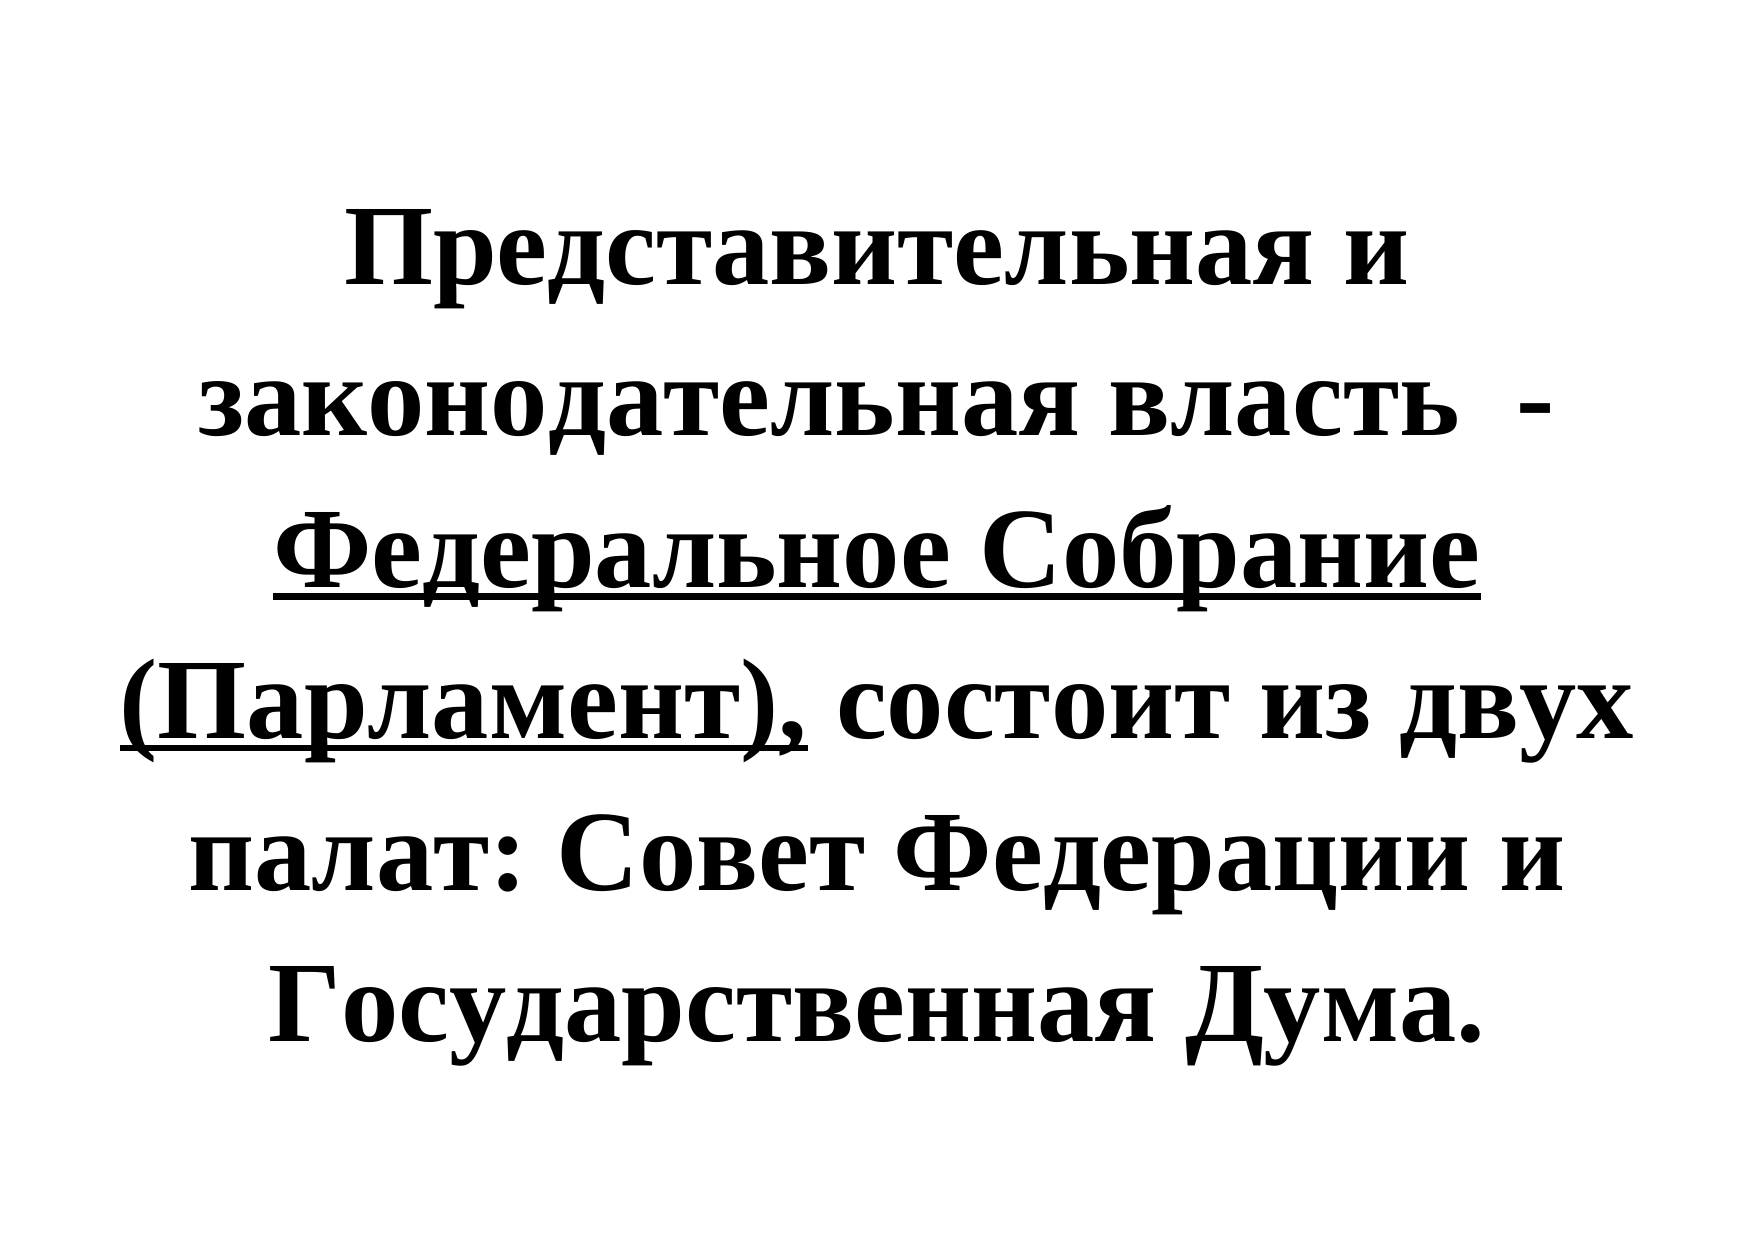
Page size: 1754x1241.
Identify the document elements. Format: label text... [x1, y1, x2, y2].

text Представительная и законодательная власть - Федеральное Собрание (Парламент), состоит из двух палат: Совет Федерации и Государственная Дума. [118, 177, 1636, 1066]
